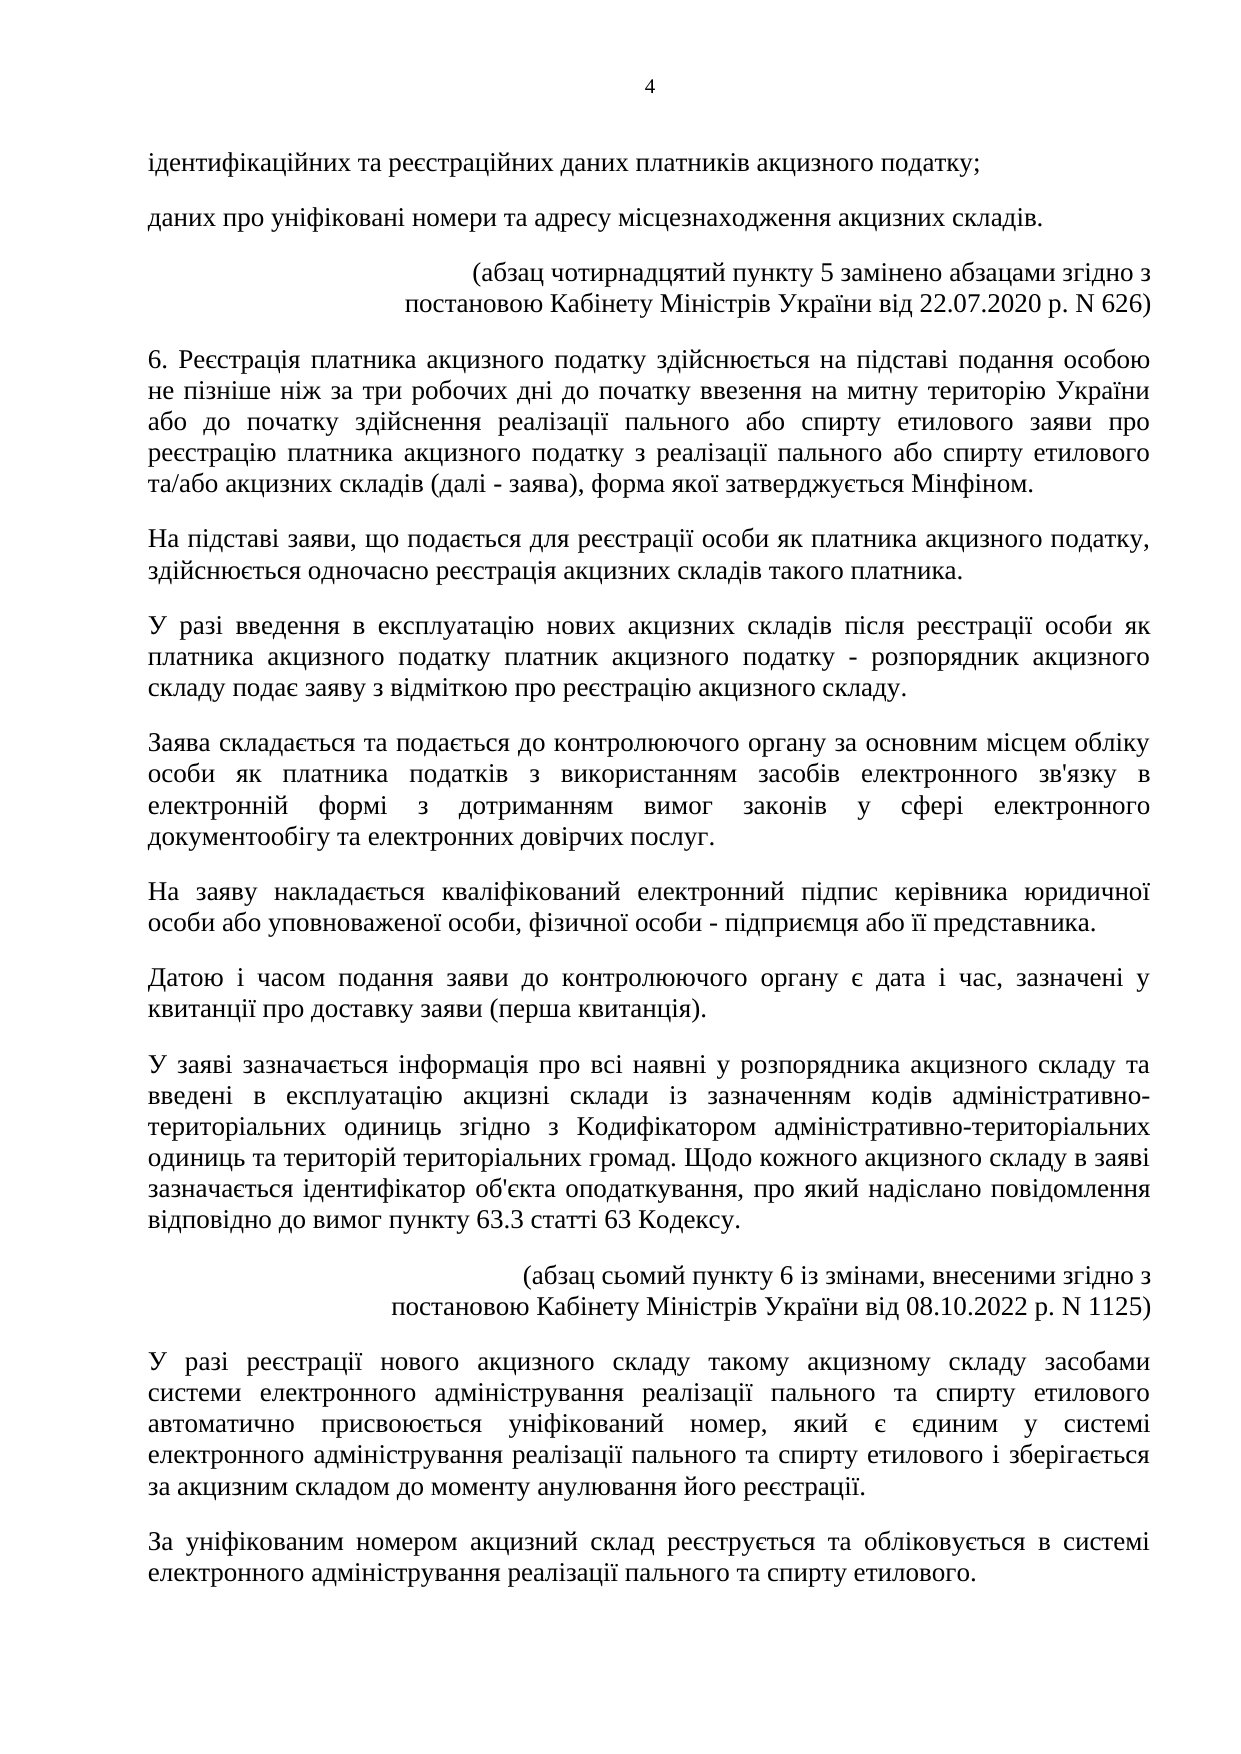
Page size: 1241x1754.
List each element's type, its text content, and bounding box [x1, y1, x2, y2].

text ідентифікаційних та реєстраційних даних платників акцизного податку; [148, 146, 1152, 177]
text У разі введення в експлуатацію нових акцизних складів після реєстрації особи як платника акцизного податку платник акцизного податку - розпорядник акцизного складу подає заяву з відміткою про реєстрацію акцизного складу. [148, 609, 1152, 702]
text постановою Кабінету Міністрів України від 22.07.2020 р. N 626) [148, 288, 1152, 319]
text Заява складається та подається до контролюючого органу за основним місцем обліку особи як платника податків з використанням засобів електронного зв'язку в електронній формі з дотриманням вимог законів у сфері електронного документообігу та електронних довірчих послуг. [148, 726, 1152, 851]
text На підставі заяви, що подається для реєстрації особи як платника акцизного податку, здійснюється одночасно реєстрація акцизних складів такого платника. [148, 523, 1152, 585]
text (абзац чотирнадцятий пункту 5 замінено абзацами згідно з [148, 256, 1152, 288]
text У разі реєстрації нового акцизного складу такому акцизному складу засобами системи електронного адміністрування реалізації пального та спирту етилового автоматично присвоюється уніфікований номер, який є єдиним у системі електронного адміністрування реалізації пального та спирту етилового і зберігається за акцизним складом до моменту анулювання його реєстрації. [148, 1345, 1152, 1501]
text (абзац сьомий пункту 6 із змінами, внесеними згідно з [148, 1259, 1152, 1290]
text даних про уніфіковані номери та адресу місцезнаходження акцизних складів. [148, 201, 1152, 232]
text 6. Реєстрація платника акцизного податку здійснюється на підставі подання особою не пізніше ніж за три робочих дні до початку ввезення на митну територію України або до початку здійснення реалізації пального або спирту етилового заяви про реєстрацію платника акцизного податку з реалізації пального або спирту етилового та/або акцизних складів (далі - заява), форма якої затверджується Мінфіном. [148, 343, 1152, 498]
text постановою Кабінету Міністрів України від 08.10.2022 р. N 1125) [148, 1290, 1152, 1321]
text Датою і часом подання заяви до контролюючого органу є дата і час, зазначені у квитанції про доставку заяви (перша квитанція). [148, 961, 1152, 1024]
text За уніфікованим номером акцизний склад реєструється та обліковується в системі електронного адміністрування реалізації пального та спирту етилового. [148, 1525, 1152, 1587]
text У заяві зазначається інформація про всі наявні у розпорядника акцизного складу та введені в експлуатацію акцизні склади із зазначенням кодів адміністративно-територіальних одиниць згідно з Кодифікатором адміністративно-територіальних одиниць та територій територіальних громад. Щодо кожного акцизного складу в заяві зазначається ідентифікатор об'єкта оподаткування, про який надіслано повідомлення відповідно до вимог пункту 63.3 статті 63 Кодексу. [148, 1048, 1152, 1235]
text На заяву накладається кваліфікований електронний підпис керівника юридичної особи або уповноваженої особи, фізичної особи - підприємця або її представника. [148, 875, 1152, 937]
